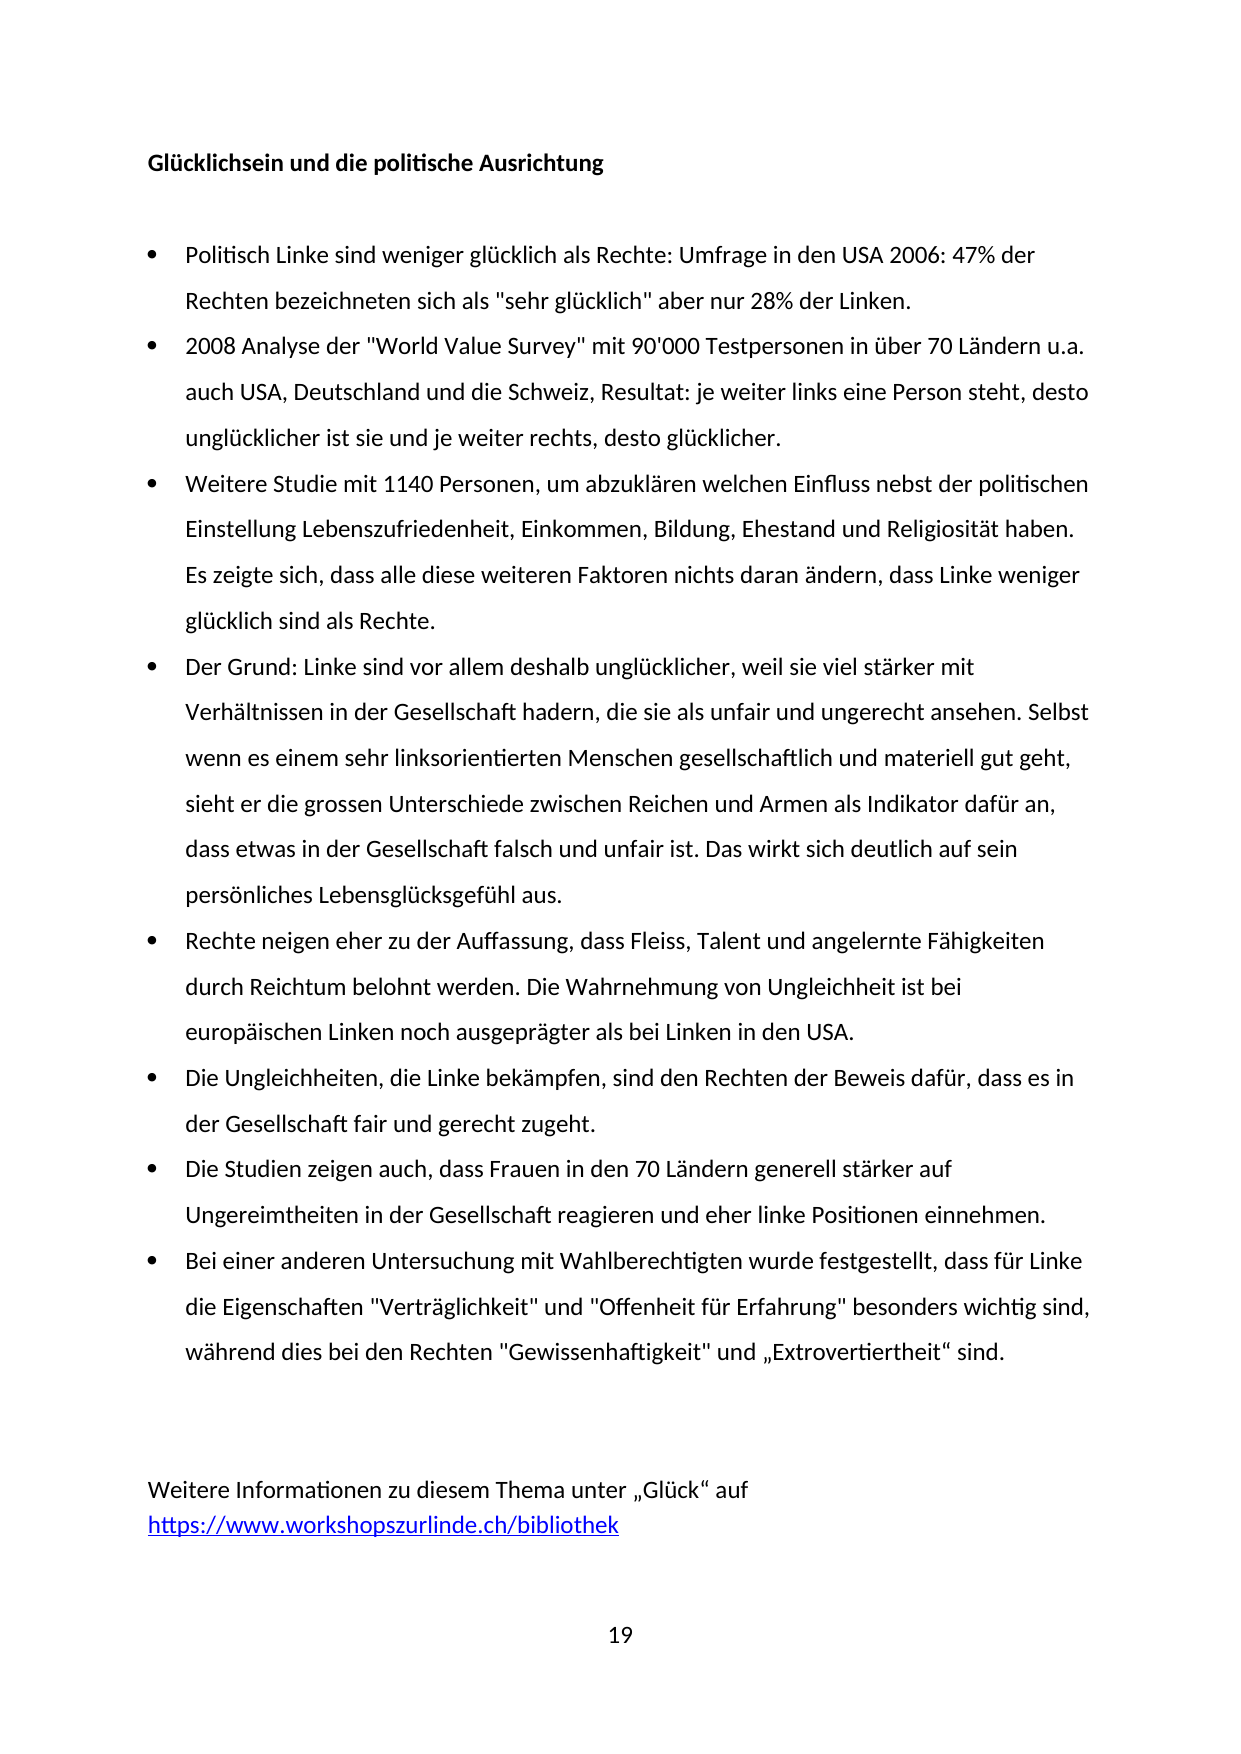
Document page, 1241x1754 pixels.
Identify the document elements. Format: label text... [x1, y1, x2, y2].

list Rechte neigen eher zu der Auffassung, dass Fleiss, Talent und angelernte Fähigkeiten durch Reichtum belohnt werden. Die Wahrnehmung von Ungleichheit ist bei europäischen Linken noch ausgeprägter als bei Linken in den USA. [148, 925, 1093, 1047]
list Bei einer anderen Untersuchung mit Wahlberechtigten wurde festgestellt, dass für Linke die Eigenschaften "Verträglichkeit" und "Offenheit für Erfahrung" besonders wichtig sind, während dies bei den Rechten "Gewissenhaftigkeit" und „Extrovertiertheit“ sind. [148, 1245, 1093, 1367]
list Weitere Studie mit 1140 Personen, um abzuklären welchen Einfluss nebst der politischen Einstellung Lebenszufriedenheit, Einkommen, Bildung, Ehestand und Religiosität haben. Es zeigte sich, dass alle diese weiteren Faktoren nichts daran ändern, dass Linke weniger glücklich sind als Rechte. [148, 468, 1093, 635]
list Die Studien zeigen auch, dass Frauen in den 70 Ländern generell stärker auf Ungereimtheiten in der Gesellschaft reagieren und eher linke Positionen einnehmen. [148, 1154, 1093, 1230]
list Der Grund: Linke sind vor allem deshalb unglücklicher, weil sie viel stärker mit Verhältnissen in der Gesellschaft hadern, die sie als unfair und ungerecht ansehen. Selbst wenn es einem sehr linksorientierten Menschen gesellschaftlich und materiell gut geht, sieht er die grossen Unterschiede zwischen Reichen und Armen als Indikator dafür an, dass etwas in der Gesellschaft falsch und unfair ist. Das wirkt sich deutlich auf sein persönliches Lebensglücksgefühl aus. [148, 651, 1093, 910]
list Politisch Linke sind weniger glücklich als Rechte: Umfrage in den USA 2006: 47% der Rechten bezeichneten sich als "sehr glücklich" aber nur 28% der Linken. [148, 239, 1093, 315]
text Glücklichsein und die politische Ausrichtung [148, 148, 1093, 178]
list Die Ungleichheiten, die Linke bekämpfen, sind den Rechten der Beweis dafür, dass es in der Gesellschaft fair und gerecht zugeht. [148, 1062, 1093, 1138]
list 2008 Analyse der "World Value Survey" mit 90'000 Testpersonen in über 70 Ländern u.a. auch USA, Deutschland und die Schweiz, Resultat: je weiter links eine Person steht, desto unglücklicher ist sie und je weiter rechts, desto glücklicher. [148, 331, 1093, 452]
text Weitere Informationen zu diesem Thema unter „Glück“ auf https://www.workshopszurlinde.ch/bibliothek [148, 1474, 1093, 1539]
